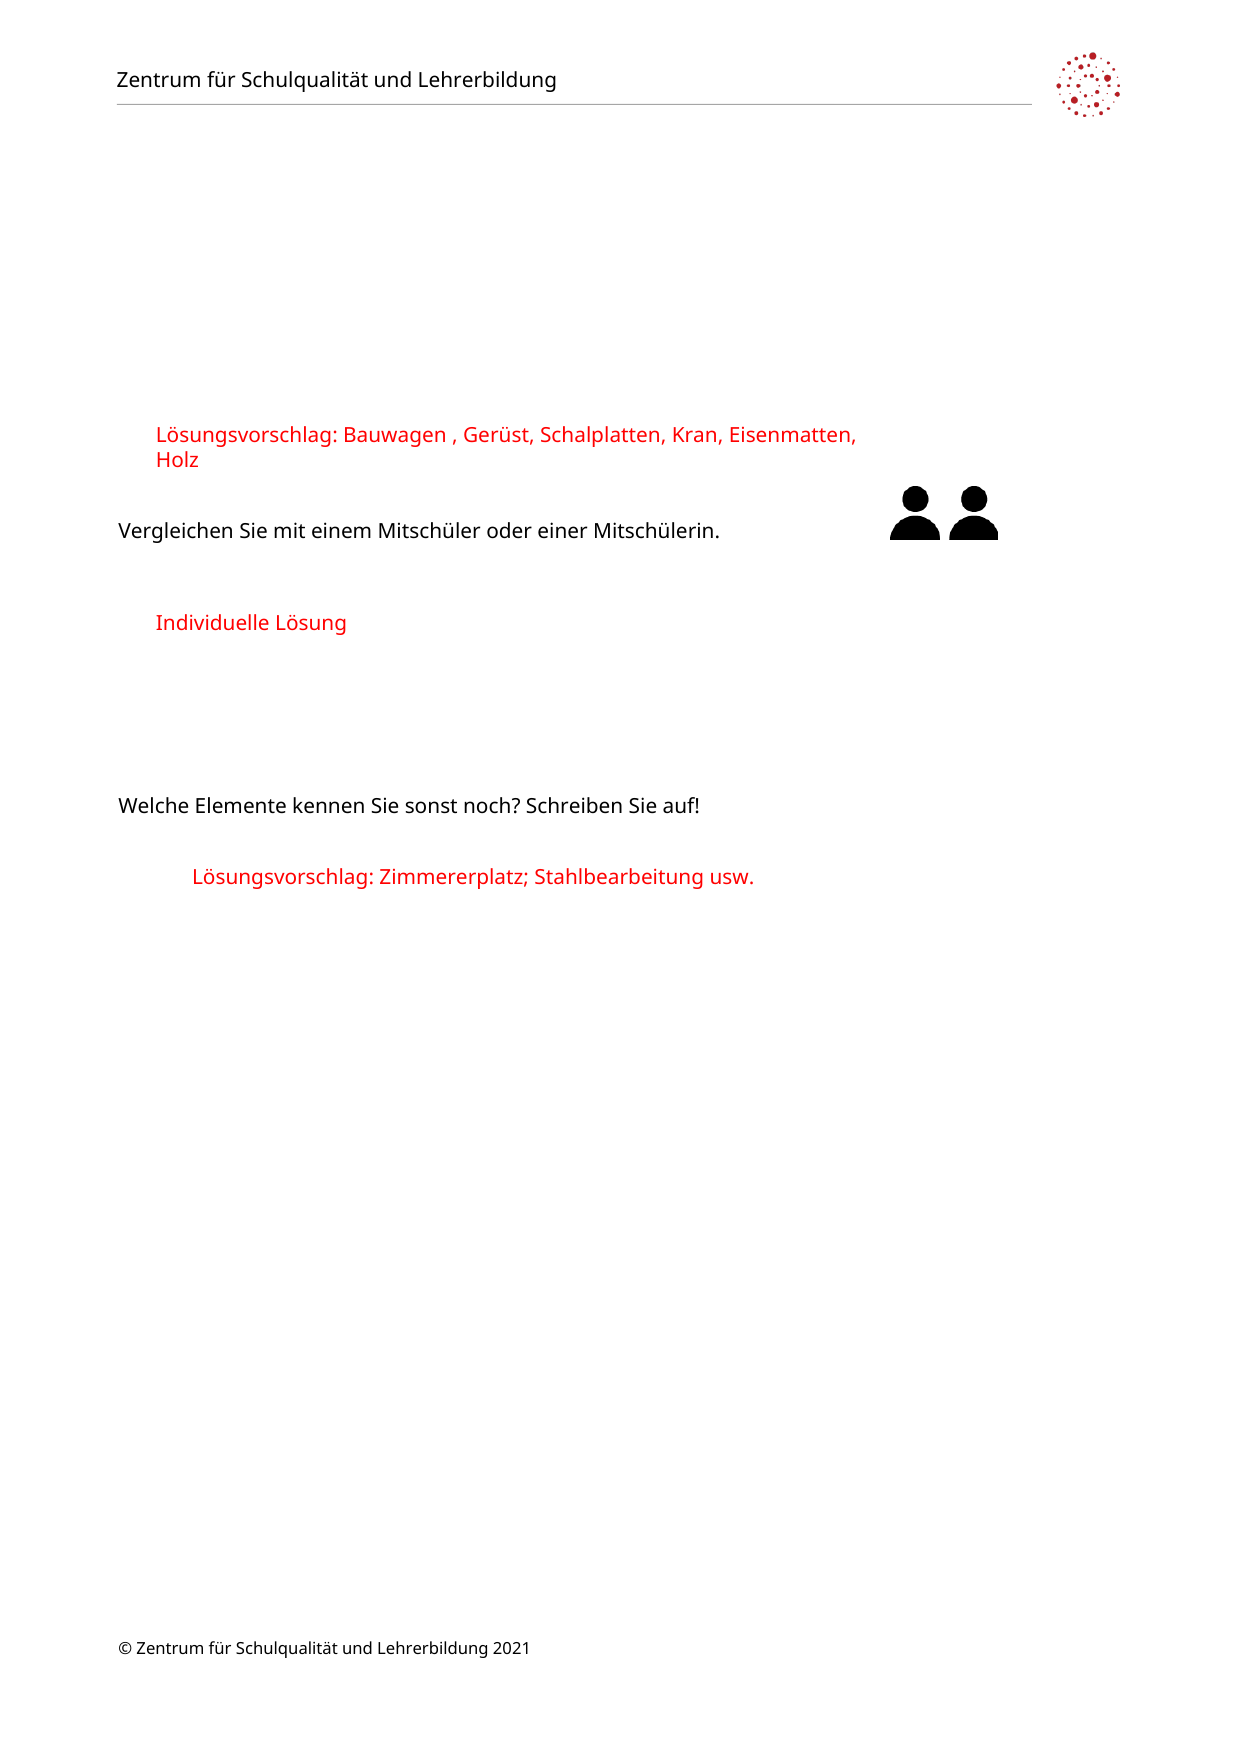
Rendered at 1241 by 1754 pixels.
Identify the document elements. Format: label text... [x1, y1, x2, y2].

picture [1055, 48, 1121, 121]
text Welche Elemente kennen Sie sonst noch? Schreiben Sie auf! [118, 793, 886, 818]
list Lösungsvorschlag: Bauwagen , Gerüst, Schalplatten, Kran, Eisenmatten, Holz [156, 423, 886, 473]
text Vergleichen Sie mit einem Mitschüler oder einer Mitschülerin. [118, 518, 886, 543]
picture [890, 486, 998, 540]
list Lösungsvorschlag: Zimmererplatz; Stahlbearbeitung usw. [156, 864, 886, 889]
text Individuelle Lösung [156, 610, 886, 635]
